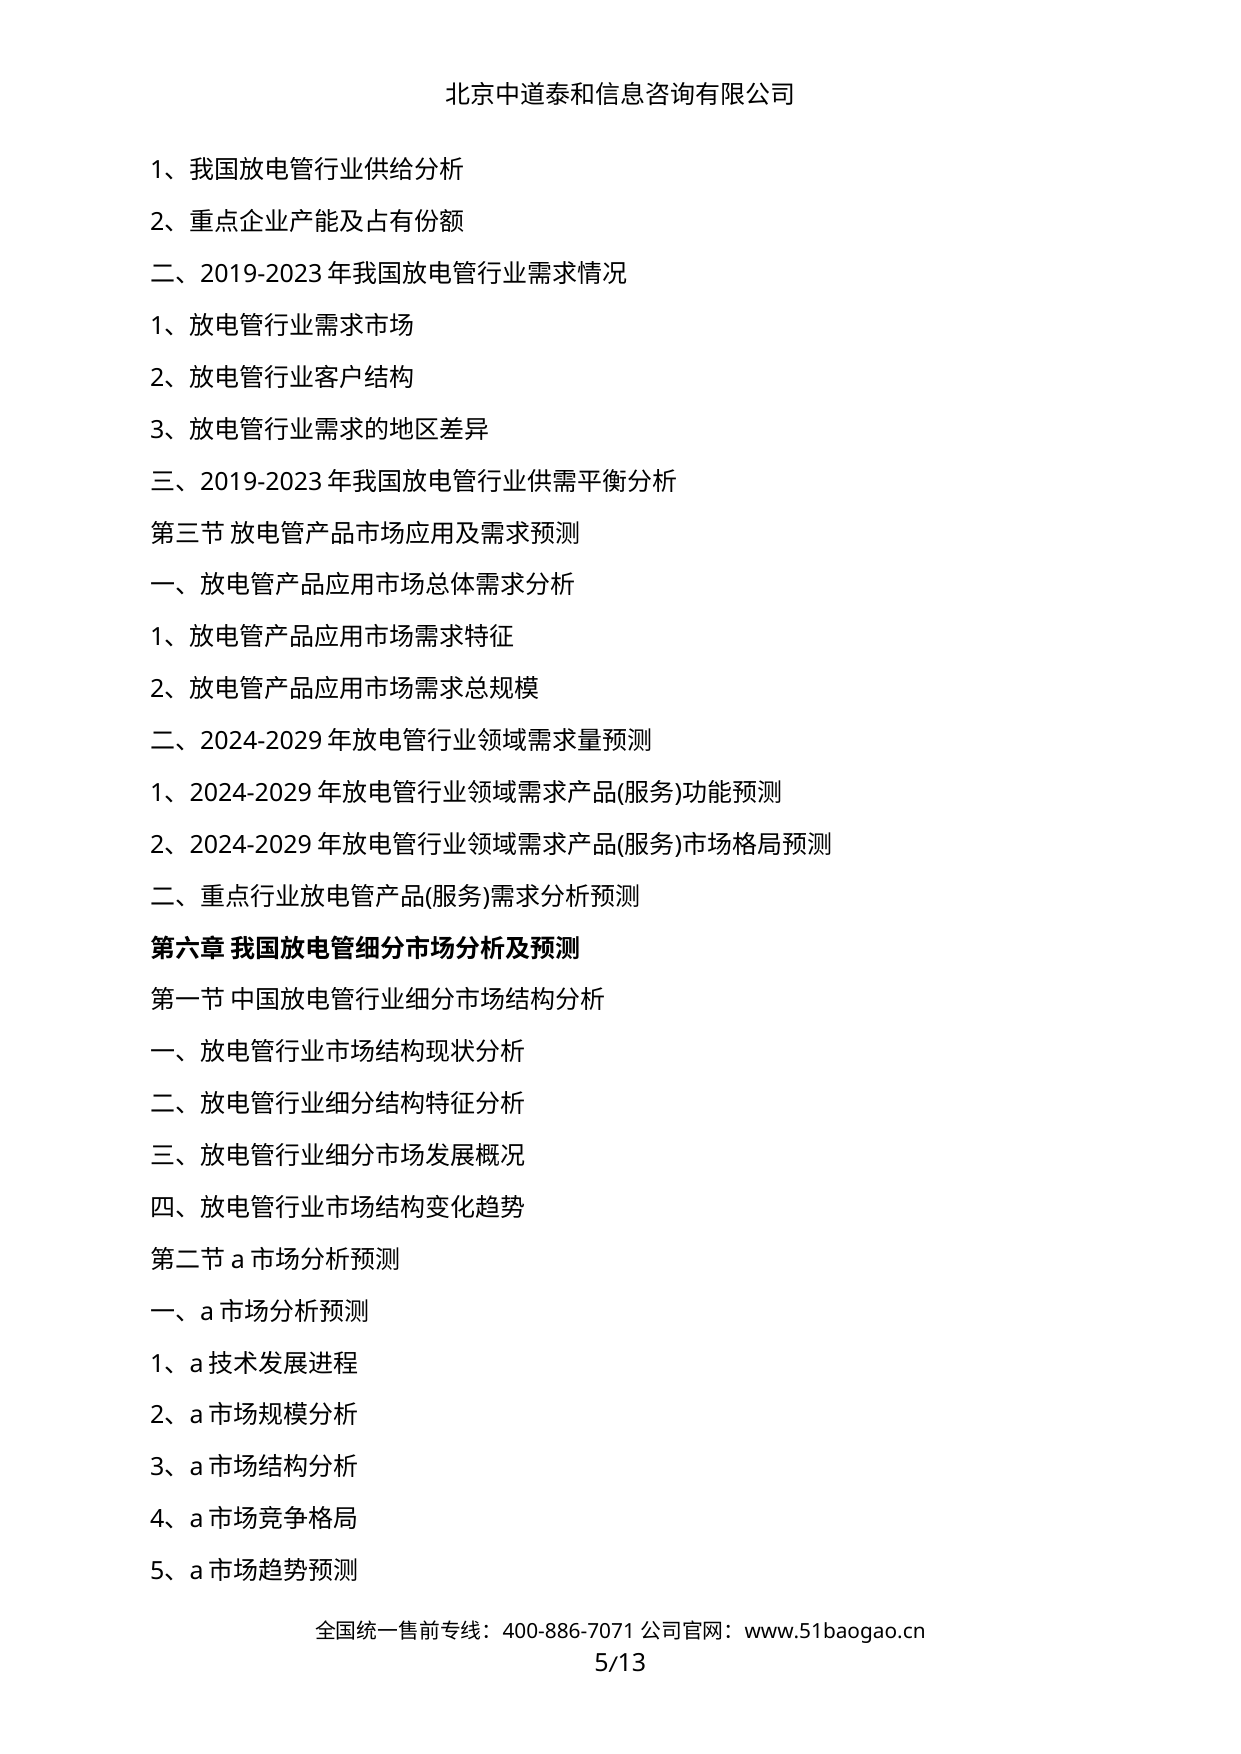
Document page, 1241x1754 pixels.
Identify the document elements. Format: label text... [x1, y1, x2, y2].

text 1、a技术发展进程 [150, 1343, 1090, 1379]
text 3、放电管行业需求的地区差异 [150, 409, 1090, 446]
text 一、a市场分析预测 [150, 1291, 1090, 1327]
text 二、重点行业放电管产品(服务)需求分析预测 [150, 876, 1090, 912]
text 3、a市场结构分析 [150, 1447, 1090, 1483]
text 2、放电管产品应用市场需求总规模 [150, 669, 1090, 705]
text 2、a市场规模分析 [150, 1395, 1090, 1431]
text 2、2024-2029年放电管行业领域需求产品(服务)市场格局预测 [150, 824, 1090, 861]
text 5、a市场趋势预测 [150, 1551, 1090, 1587]
text 2、重点企业产能及占有份额 [150, 202, 1090, 238]
text 二、2024-2029年放电管行业领域需求量预测 [150, 721, 1090, 757]
text 一、放电管产品应用市场总体需求分析 [150, 565, 1090, 601]
text 1、放电管产品应用市场需求特征 [150, 617, 1090, 653]
text 第三节 放电管产品市场应用及需求预测 [150, 513, 1090, 549]
text 1、放电管行业需求市场 [150, 306, 1090, 342]
text 四、放电管行业市场结构变化趋势 [150, 1187, 1090, 1224]
text 一、放电管行业市场结构现状分析 [150, 1032, 1090, 1068]
text 第一节 中国放电管行业细分市场结构分析 [150, 980, 1090, 1016]
text 三、2019-2023年我国放电管行业供需平衡分析 [150, 461, 1090, 497]
text 1、2024-2029年放电管行业领域需求产品(服务)功能预测 [150, 772, 1090, 809]
text 二、放电管行业细分结构特征分析 [150, 1084, 1090, 1120]
text 二、2019-2023年我国放电管行业需求情况 [150, 254, 1090, 290]
text 4、a市场竞争格局 [150, 1499, 1090, 1535]
text 1、我国放电管行业供给分析 [150, 150, 1090, 186]
text 第六章 我国放电管细分市场分析及预测 [150, 928, 1090, 964]
text 2、放电管行业客户结构 [150, 357, 1090, 394]
text 三、放电管行业细分市场发展概况 [150, 1136, 1090, 1172]
text 第二节 a市场分析预测 [150, 1239, 1090, 1276]
